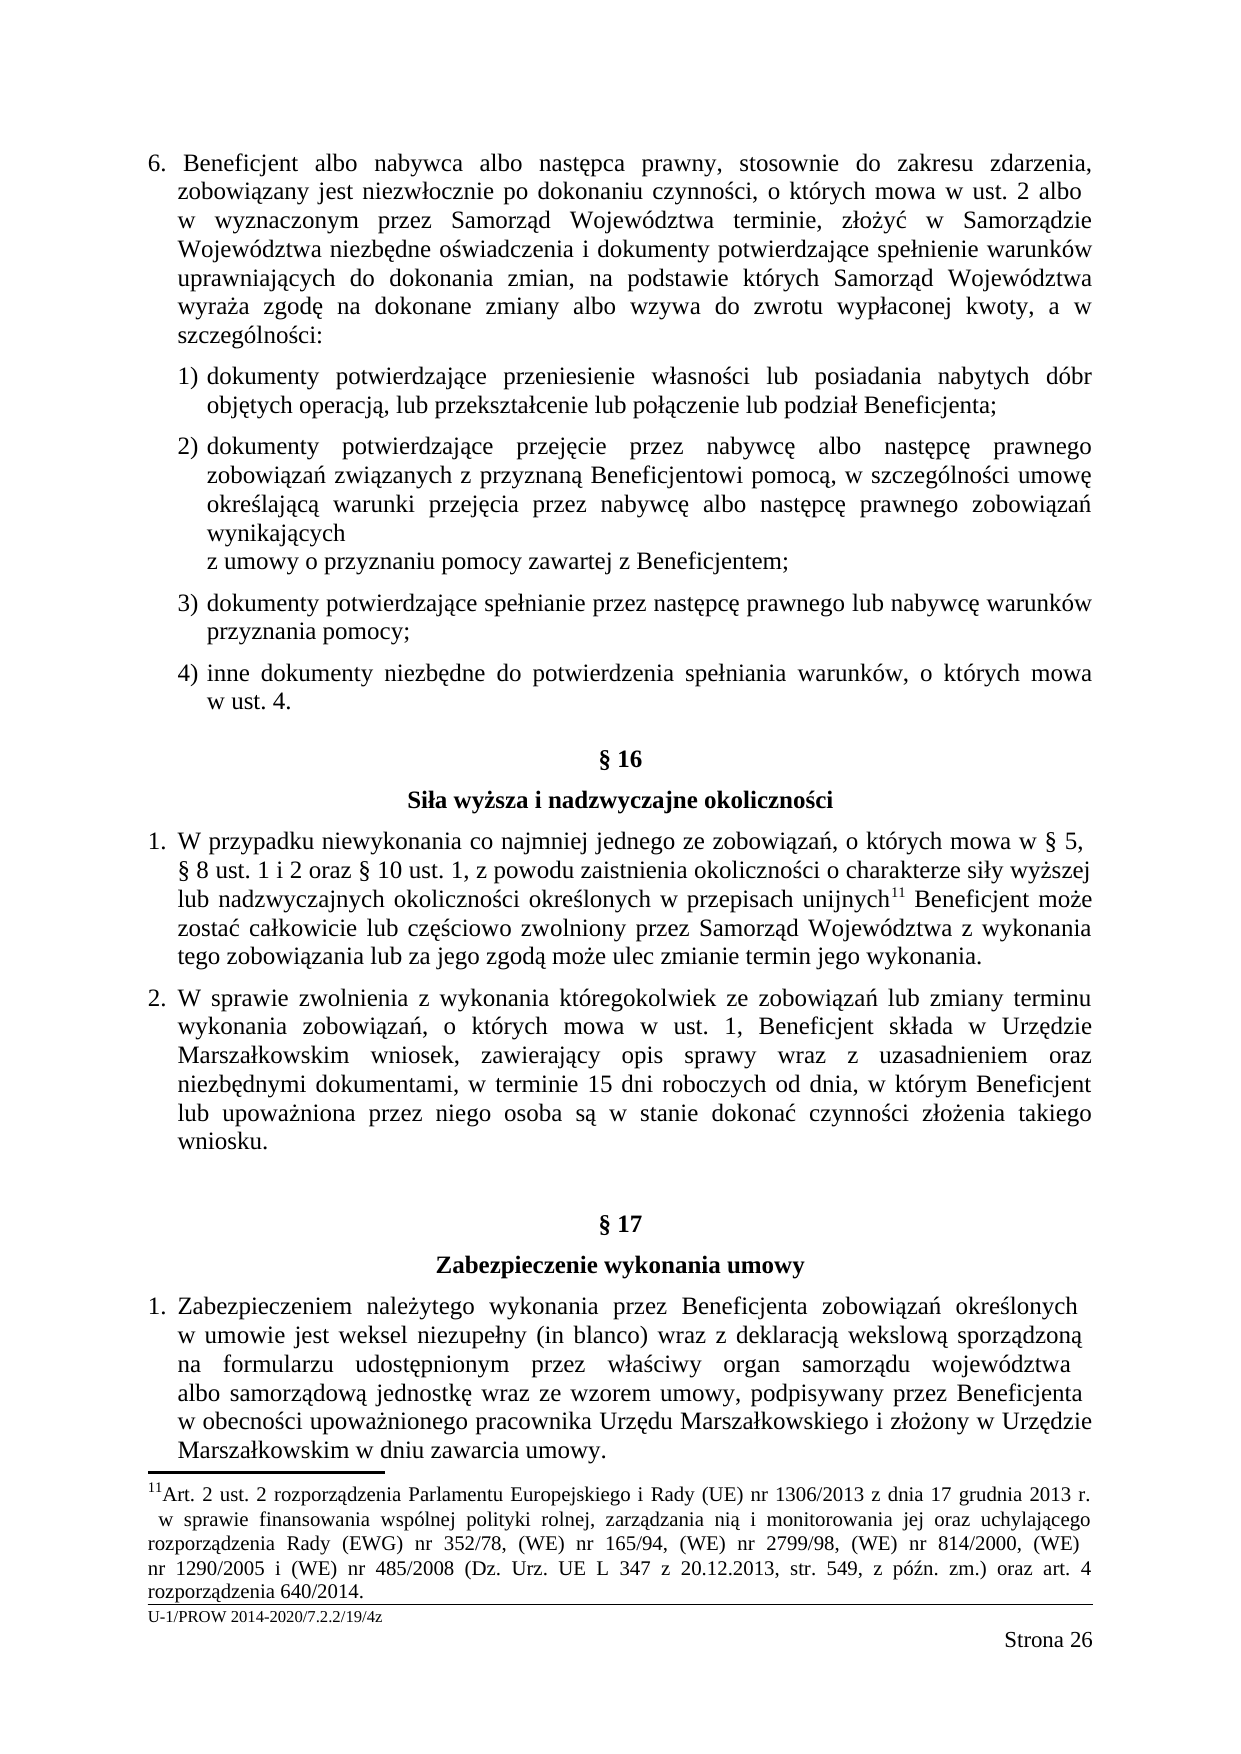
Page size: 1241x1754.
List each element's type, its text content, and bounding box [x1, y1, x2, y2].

list W przypadku niewykonania co najmniej jednego ze zobowiązań, o których mowa w § 5, § 8 ust. 1 i 2 oraz § 10 ust. 1, z powodu zaistnienia okoliczności o charakterze siły wyższej lub nadzwyczajnych okoliczności określonych w przepisach unijnych Beneficjent może zostać całkowicie lub częściowo zwolniony przez Samorząd Województwa z wykonania tego zobowiązania lub za jego zgodą może ulec zmianie termin jego wykonania. [148, 826, 1093, 970]
list W sprawie zwolnienia z wykonania któregokolwiek ze zobowiązań lub zmiany terminu wykonania zobowiązań, o których mowa w ust. 1, Beneficjent składa w Urzędzie Marszałkowskim wniosek, zawierający opis sprawy wraz z uzasadnieniem oraz niezbędnymi dokumentami, w terminie 15 dni roboczych od dnia, w którym Beneficjent lub upoważniona przez niego osoba są w stanie dokonać czynności złożenia takiego wniosku. [148, 983, 1093, 1155]
list inne dokumenty niezbędne do potwierdzenia spełniania warunków, o których mowa w ust. 4. [177, 658, 1093, 715]
text § 17 [148, 1209, 1093, 1238]
list Zabezpieczeniem należytego wykonania przez Beneficjenta zobowiązań określonych w umowie jest weksel niezupełny (in blanco) wraz z deklaracją wekslową sporządzoną na formularzu udostępnionym przez właściwy organ samorządu województwa albo samorządową jednostkę wraz ze wzorem umowy, podpisywany przez Beneficjenta w obecności upoważnionego pracownika Urzędu Marszałkowskiego i złożony w Urzędzie Marszałkowskim w dniu zawarcia umowy. [148, 1291, 1093, 1464]
list dokumenty potwierdzające spełnianie przez następcę prawnego lub nabywcę warunków przyznania pomocy; [177, 588, 1093, 645]
list dokumenty potwierdzające przejęcie przez nabywcę albo następcę prawnego zobowiązań związanych z przyznaną Beneficjentowi pomocą, w szczególności umowę określającą warunki przejęcia przez nabywcę albo następcę prawnego zobowiązań wynikających z umowy o przyznaniu pomocy zawartej z Beneficjentem; [177, 431, 1093, 575]
text Zabezpieczenie wykonania umowy [148, 1250, 1093, 1279]
text Siła wyższa i nadzwyczajne okoliczności [148, 785, 1093, 814]
text 6. Beneficjent albo nabywca albo następca prawny, stosownie do zakresu zdarzenia, zobowiązany jest niezwłocznie po dokonaniu czynności, o których mowa w ust. 2 albo w wyznaczonym przez Samorząd Województwa terminie, złożyć w Samorządzie Województwa niezbędne oświadczenia i dokumenty potwierdzające spełnienie warunków uprawniających do dokonania zmian, na podstawie których Samorząd Województwa wyraża zgodę na dokonane zmiany albo wzywa do zwrotu wypłaconej kwoty, a w szczególności: [148, 148, 1093, 349]
list dokumenty potwierdzające przeniesienie własności lub posiadania nabytych dóbr objętych operacją, lub przekształcenie lub połączenie lub podział Beneficjenta; [177, 361, 1093, 419]
text § 16 [148, 744, 1093, 773]
